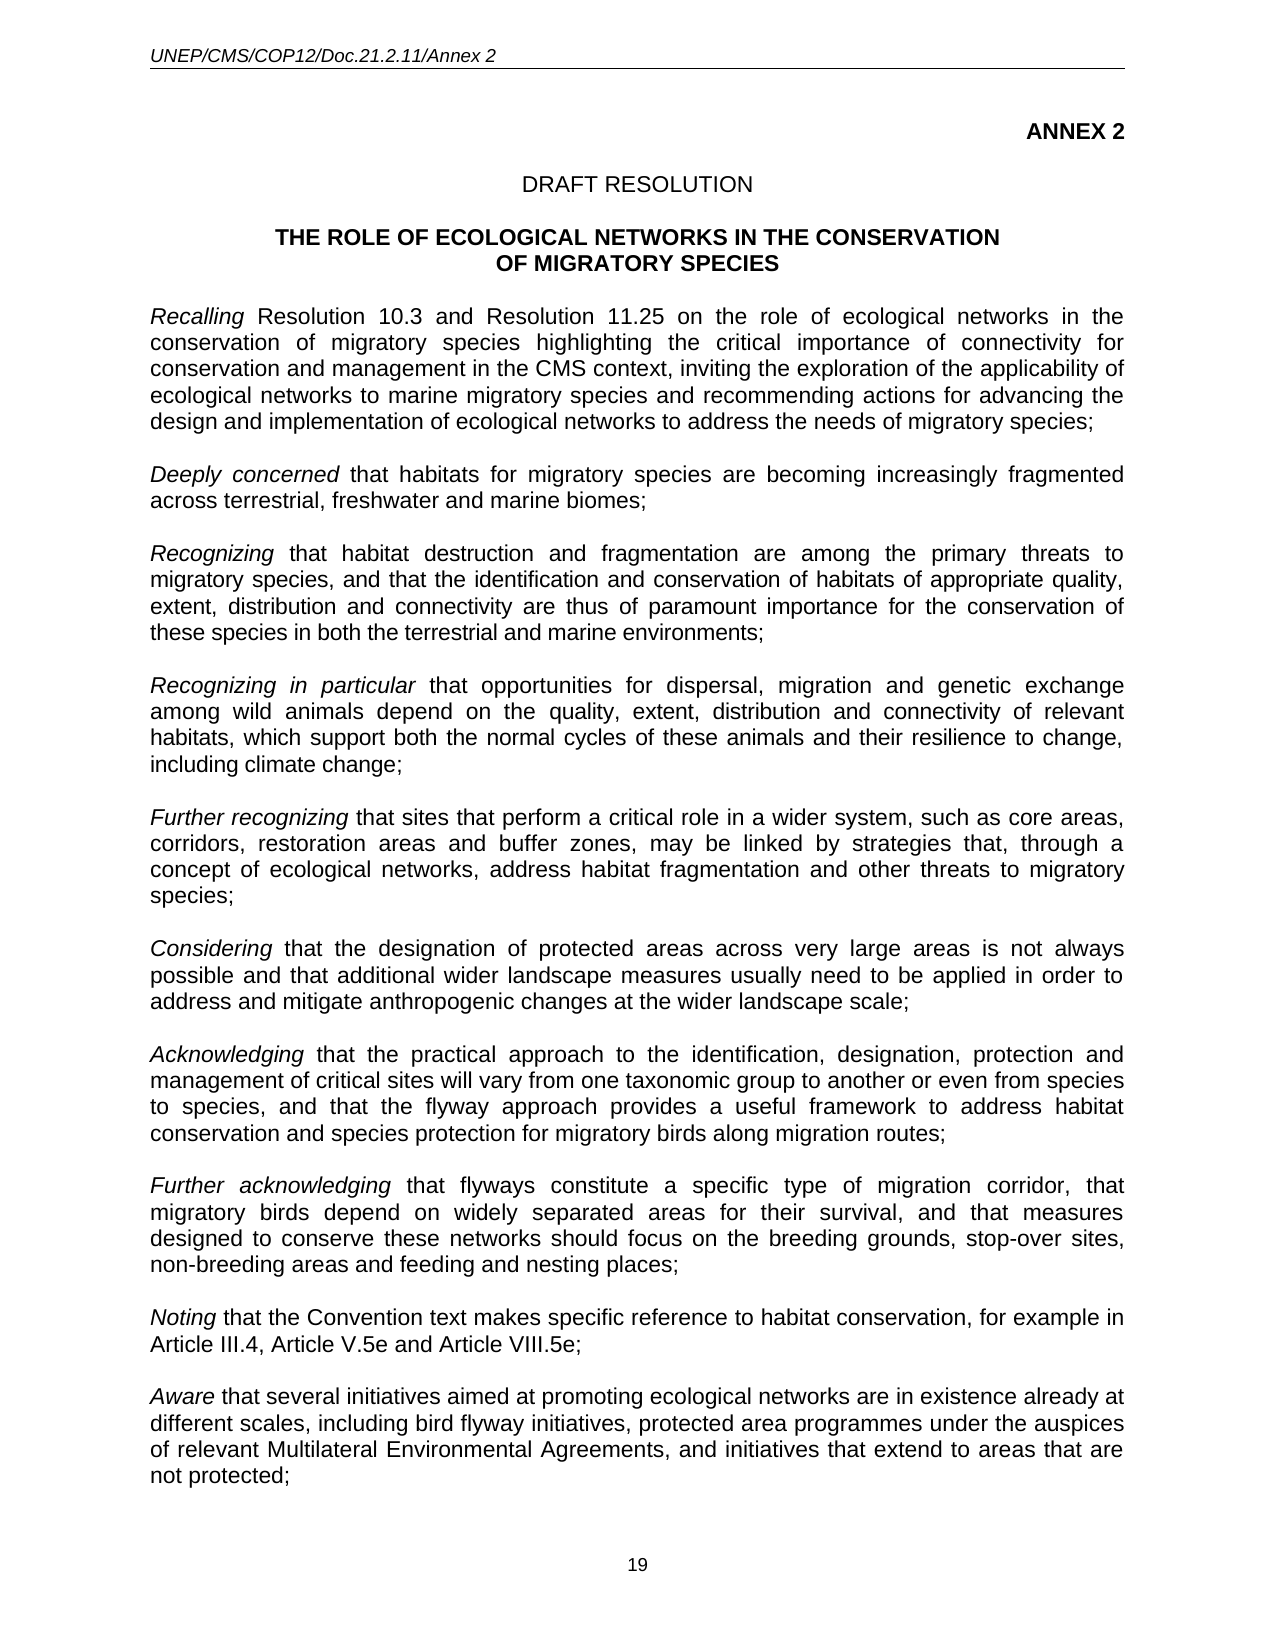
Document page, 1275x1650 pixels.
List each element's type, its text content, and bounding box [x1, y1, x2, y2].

text Recalling Resolution 10.3 and Resolution 11.25 on the role of ecological networks in the conservation of migratory species highlighting the critical importance of connectivity for conservation and management in the CMS context, inviting the exploration of the applicability of ecological networks to marine migratory species and recommending actions for advancing the design and implementation of ecological networks to address the needs of migratory species; [150, 303, 1125, 434]
text Further recognizing that sites that perform a critical role in a wider system, such as core areas, corridors, restoration areas and buffer zones, may be linked by strategies that, through a concept of ecological networks, address habitat fragmentation and other threats to migratory species; [150, 803, 1125, 909]
text Further acknowledging that flyways constitute a specific type of migration corridor, that migratory birds depend on widely separated areas for their survival, and that measures designed to conserve these networks should focus on the breeding grounds, stop-over sites, non-breeding areas and feeding and nesting places; [150, 1172, 1125, 1278]
text Noting that the Convention text makes specific reference to habitat conservation, for example in Article III.4, Article V.5e and Article VIII.5e; [150, 1304, 1125, 1357]
text ANNEX 2 [150, 118, 1125, 144]
text DRAFT RESOLUTION [150, 171, 1125, 197]
text Considering that the designation of protected areas across very large areas is not always possible and that additional wider landscape measures usually need to be applied in order to address and mitigate anthropogenic changes at the wider landscape scale; [150, 935, 1125, 1014]
text Recognizing that habitat destruction and fragmentation are among the primary threats to migratory species, and that the identification and conservation of habitats of appropriate quality, extent, distribution and connectivity are thus of paramount importance for the conservation of these species in both the terrestrial and marine environments; [150, 540, 1125, 645]
text Aware that several initiatives aimed at promoting ecological networks are in existence already at different scales, including bird flyway initiatives, protected area programmes under the auspices of relevant Multilateral Environmental Agreements, and initiatives that extend to areas that are not protected; [150, 1383, 1125, 1489]
text Deeply concerned that habitats for migratory species are becoming increasingly fragmented across terrestrial, freshwater and marine biomes; [150, 461, 1125, 513]
text OF MIGRATORY SPECIES [150, 250, 1125, 276]
text Recognizing in particular that opportunities for dispersal, migration and genetic exchange among wild animals depend on the quality, extent, distribution and connectivity of relevant habitats, which support both the normal cycles of these animals and their resilience to change, including climate change; [150, 672, 1125, 777]
text Acknowledging that the practical approach to the identification, designation, protection and management of critical sites will vary from one taxonomic group to another or even from species to species, and that the flyway approach provides a useful framework to address habitat conservation and species protection for migratory birds along migration routes; [150, 1041, 1125, 1146]
text THE ROLE OF ECOLOGICAL NETWORKS IN THE CONSERVATION [150, 224, 1125, 250]
